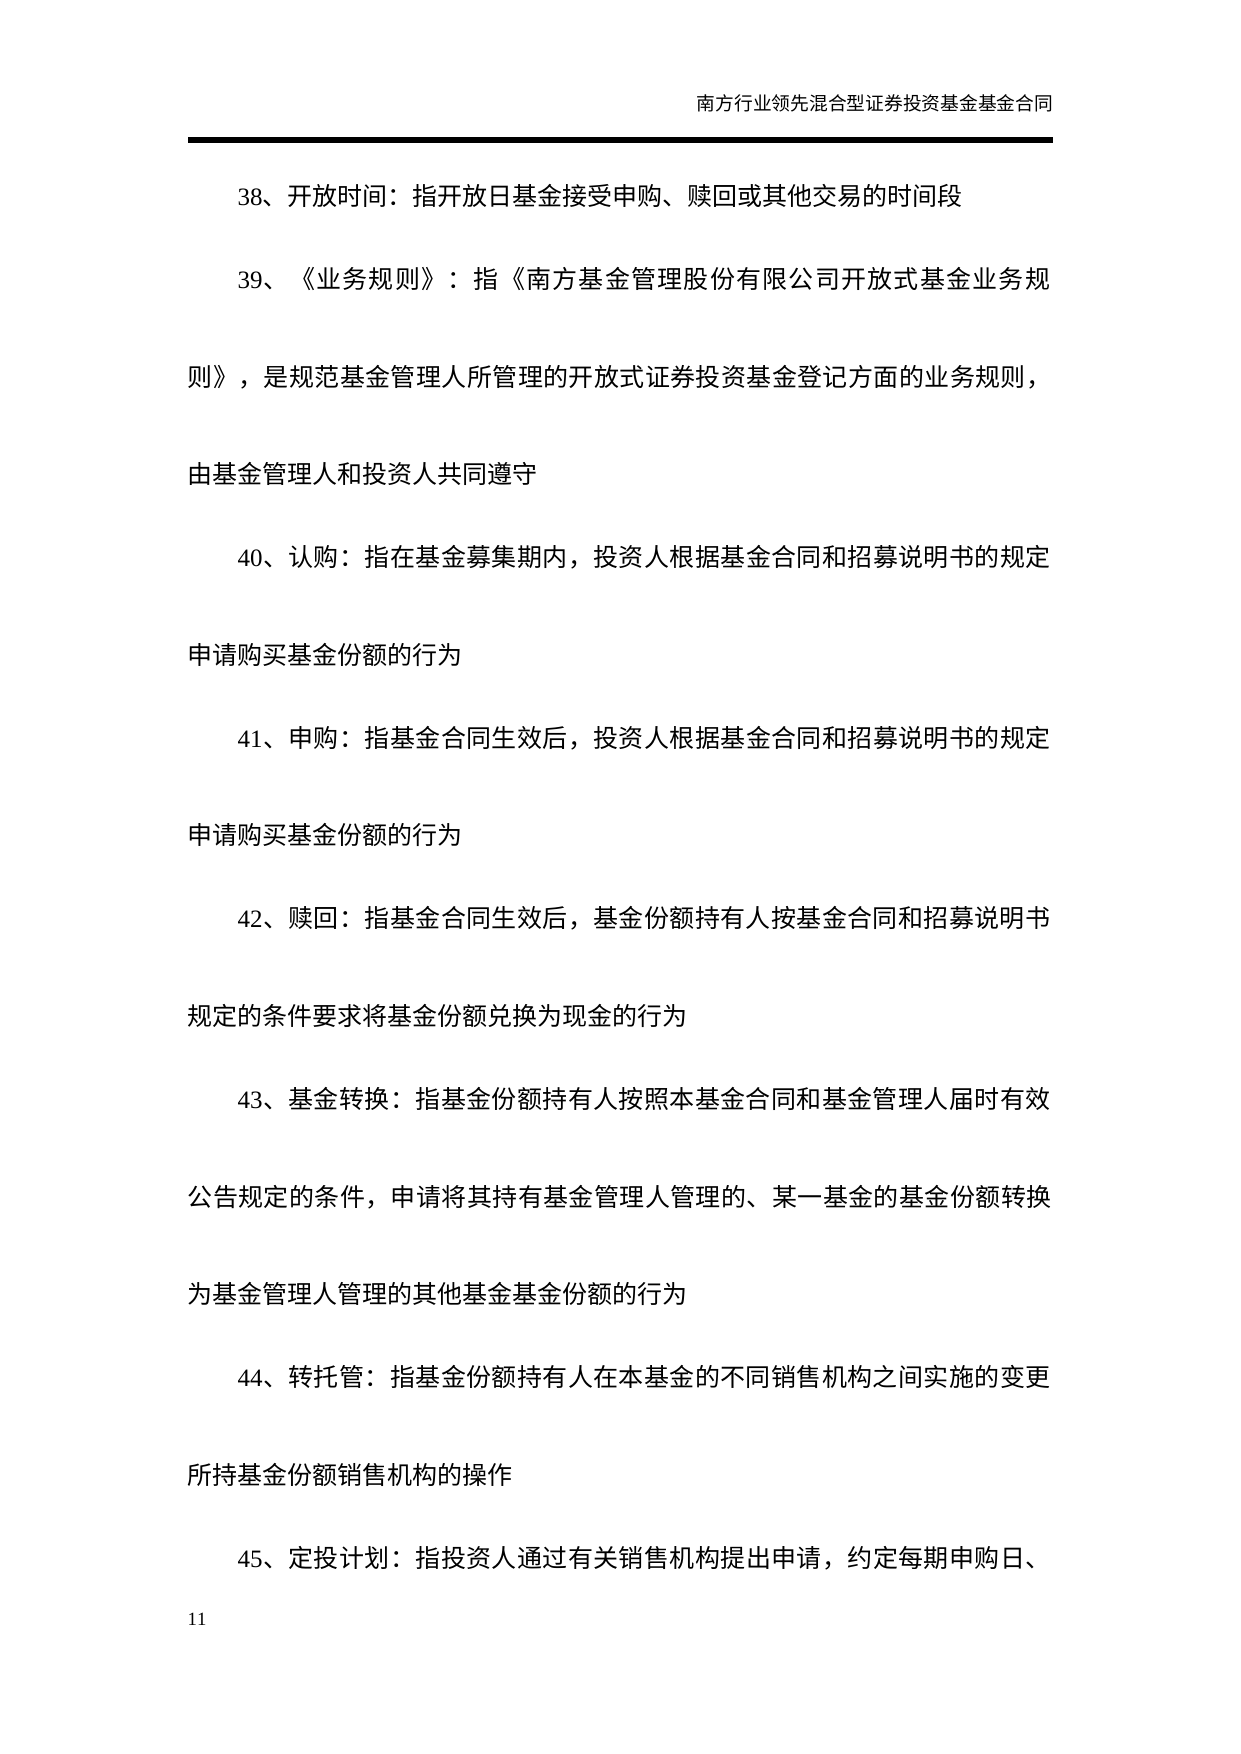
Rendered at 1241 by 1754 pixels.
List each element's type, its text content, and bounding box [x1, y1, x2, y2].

text 43、基金转换：指基金份额持有人按照本基金合同和基金管理人届时有效公告规定的条件，申请将其持有基金管理人管理的、某一基金的基金份额转换为基金管理人管理的其他基金基金份额的行为 [187, 1065, 1053, 1325]
text 42、赎回：指基金合同生效后，基金份额持有人按基金合同和招募说明书规定的条件要求将基金份额兑换为现金的行为 [187, 884, 1053, 1047]
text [187, 1524, 1053, 1589]
text 44、转托管：指基金份额持有人在本基金的不同销售机构之间实施的变更所持基金份额销售机构的操作 [187, 1343, 1053, 1506]
text 38、开放时间：指开放日基金接受申购、赎回或其他交易的时间段 [187, 162, 1053, 227]
text 41、申购：指基金合同生效后，投资人根据基金合同和招募说明书的规定申请购买基金份额的行为 [187, 704, 1053, 866]
text 39、《业务规则》：指《南方基金管理股份有限公司开放式基金业务规则》，是规范基金管理人所管理的开放式证券投资基金登记方面的业务规则，由基金管理人和投资人共同遵守 [187, 245, 1053, 505]
text 40、认购：指在基金募集期内，投资人根据基金合同和招募说明书的规定申请购买基金份额的行为 [187, 523, 1053, 686]
